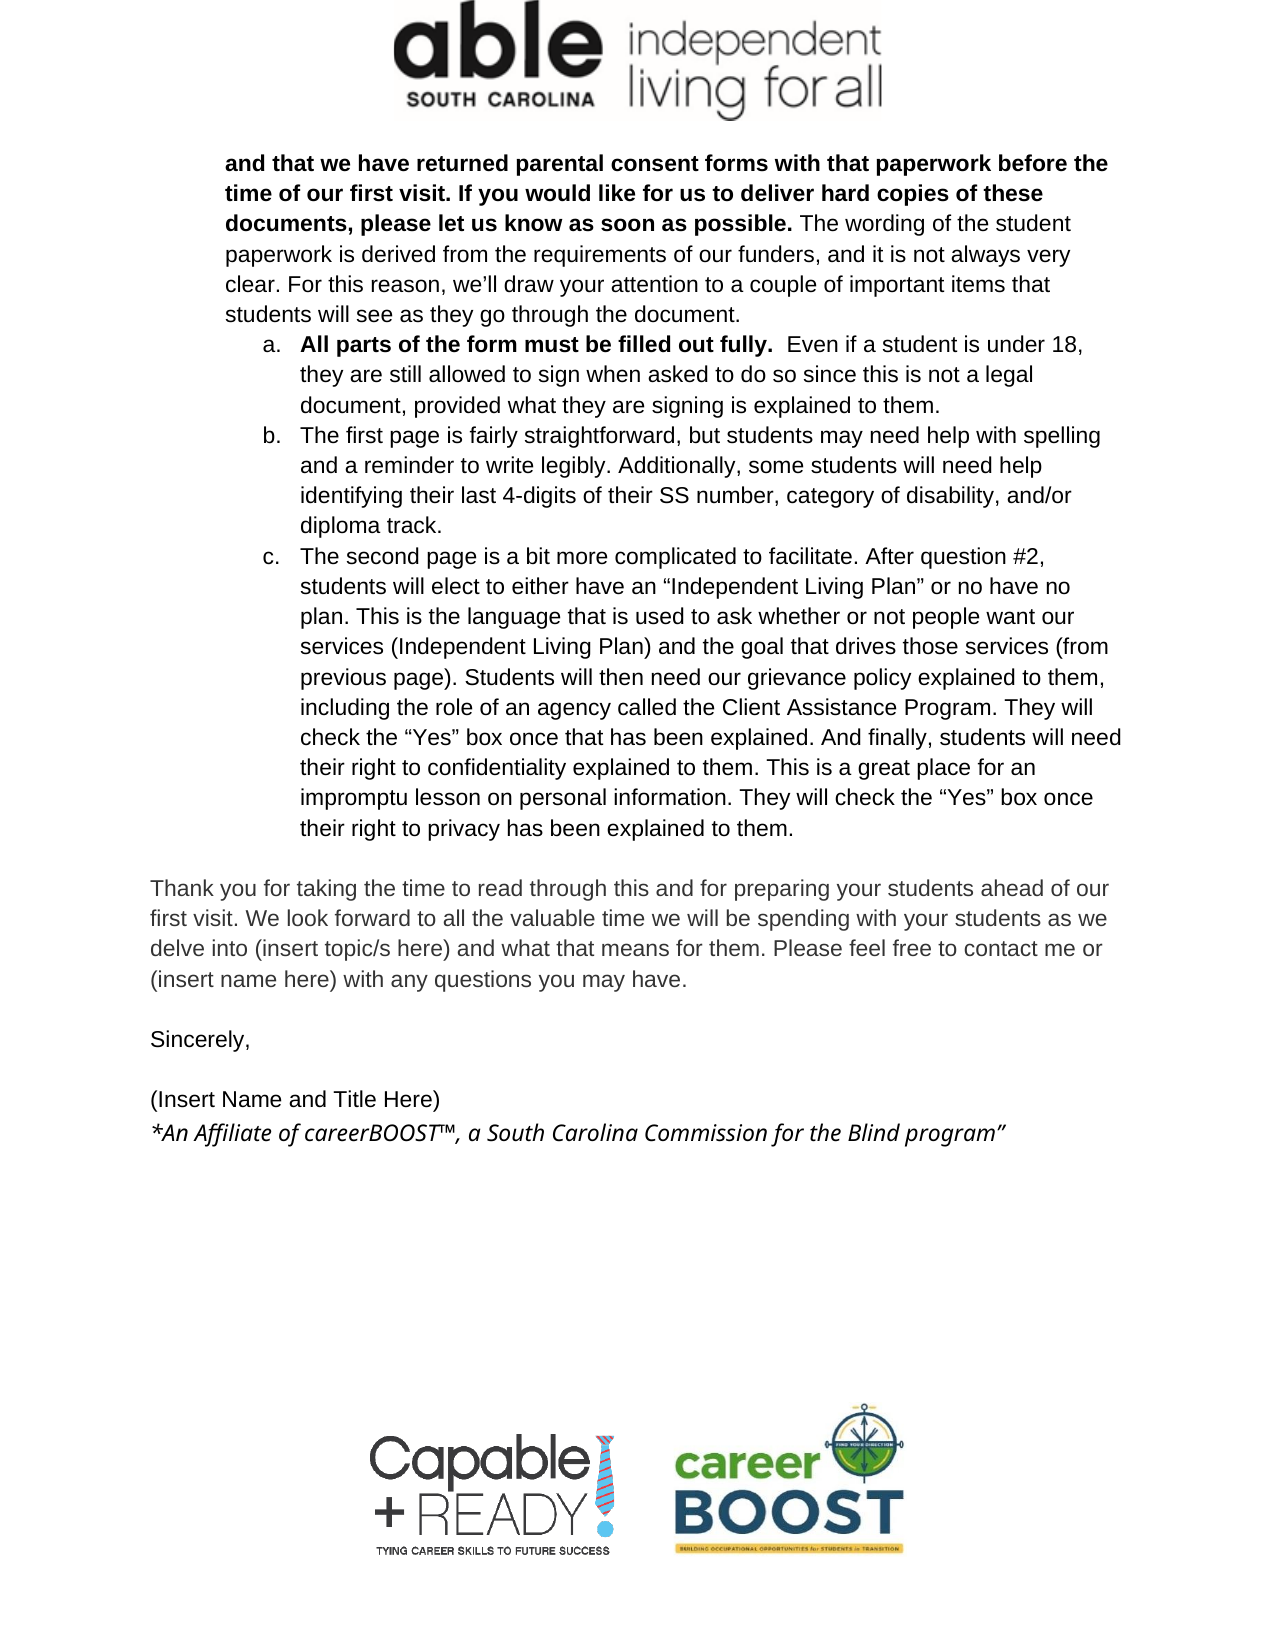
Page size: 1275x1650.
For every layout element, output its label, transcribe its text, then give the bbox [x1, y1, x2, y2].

picture [368, 1428, 615, 1557]
picture [393, 0, 882, 121]
text *An Affiliate of careerBOOST™, a South Carolina Commission for the Blind program” [150, 1117, 1125, 1148]
text (Insert Name and Title Here) [150, 1086, 1125, 1113]
text Sincerely, [150, 1026, 1125, 1052]
list All parts of the form must be filled out fully. Even if a student is under 18, they are still allowed to sign when asked to do so since this is not a legal document, provided what they are signing is explained to them. [262, 331, 1125, 418]
picture [673, 1402, 907, 1557]
list The first page is fairly straightforward, but students may need help with spelling and a reminder to write legibly. Additionally, some students will need help identifying their last 4-digits of their SS number, category of disability, and/or diploma track. [262, 422, 1125, 539]
list The second page is a bit more complicated to facilitate. After question #2, students will elect to either have an “Independent Living Plan” or no have no plan. This is the language that is used to ask whether or not people want our services (Independent Living Plan) and the goal that drives those services (from previous page). Students will then need our grievance policy explained to them, including the role of an agency called the Client Assistance Program. They will check the “Yes” box once that has been explained. And finally, students will need their right to confidentiality explained to them. This is a great place for an impromptu lesson on personal information. They will check the “Yes” box once their right to privacy has been explained to them. [262, 543, 1125, 841]
text Thank you for taking the time to read through this and for preparing your students ahead of our first visit. We look forward to all the valuable time we will be spending with your students as we delve into (insert topic/s here) and what that means for them. Please feel free to contact me or (insert name here) with any questions you may have. [150, 875, 1125, 992]
